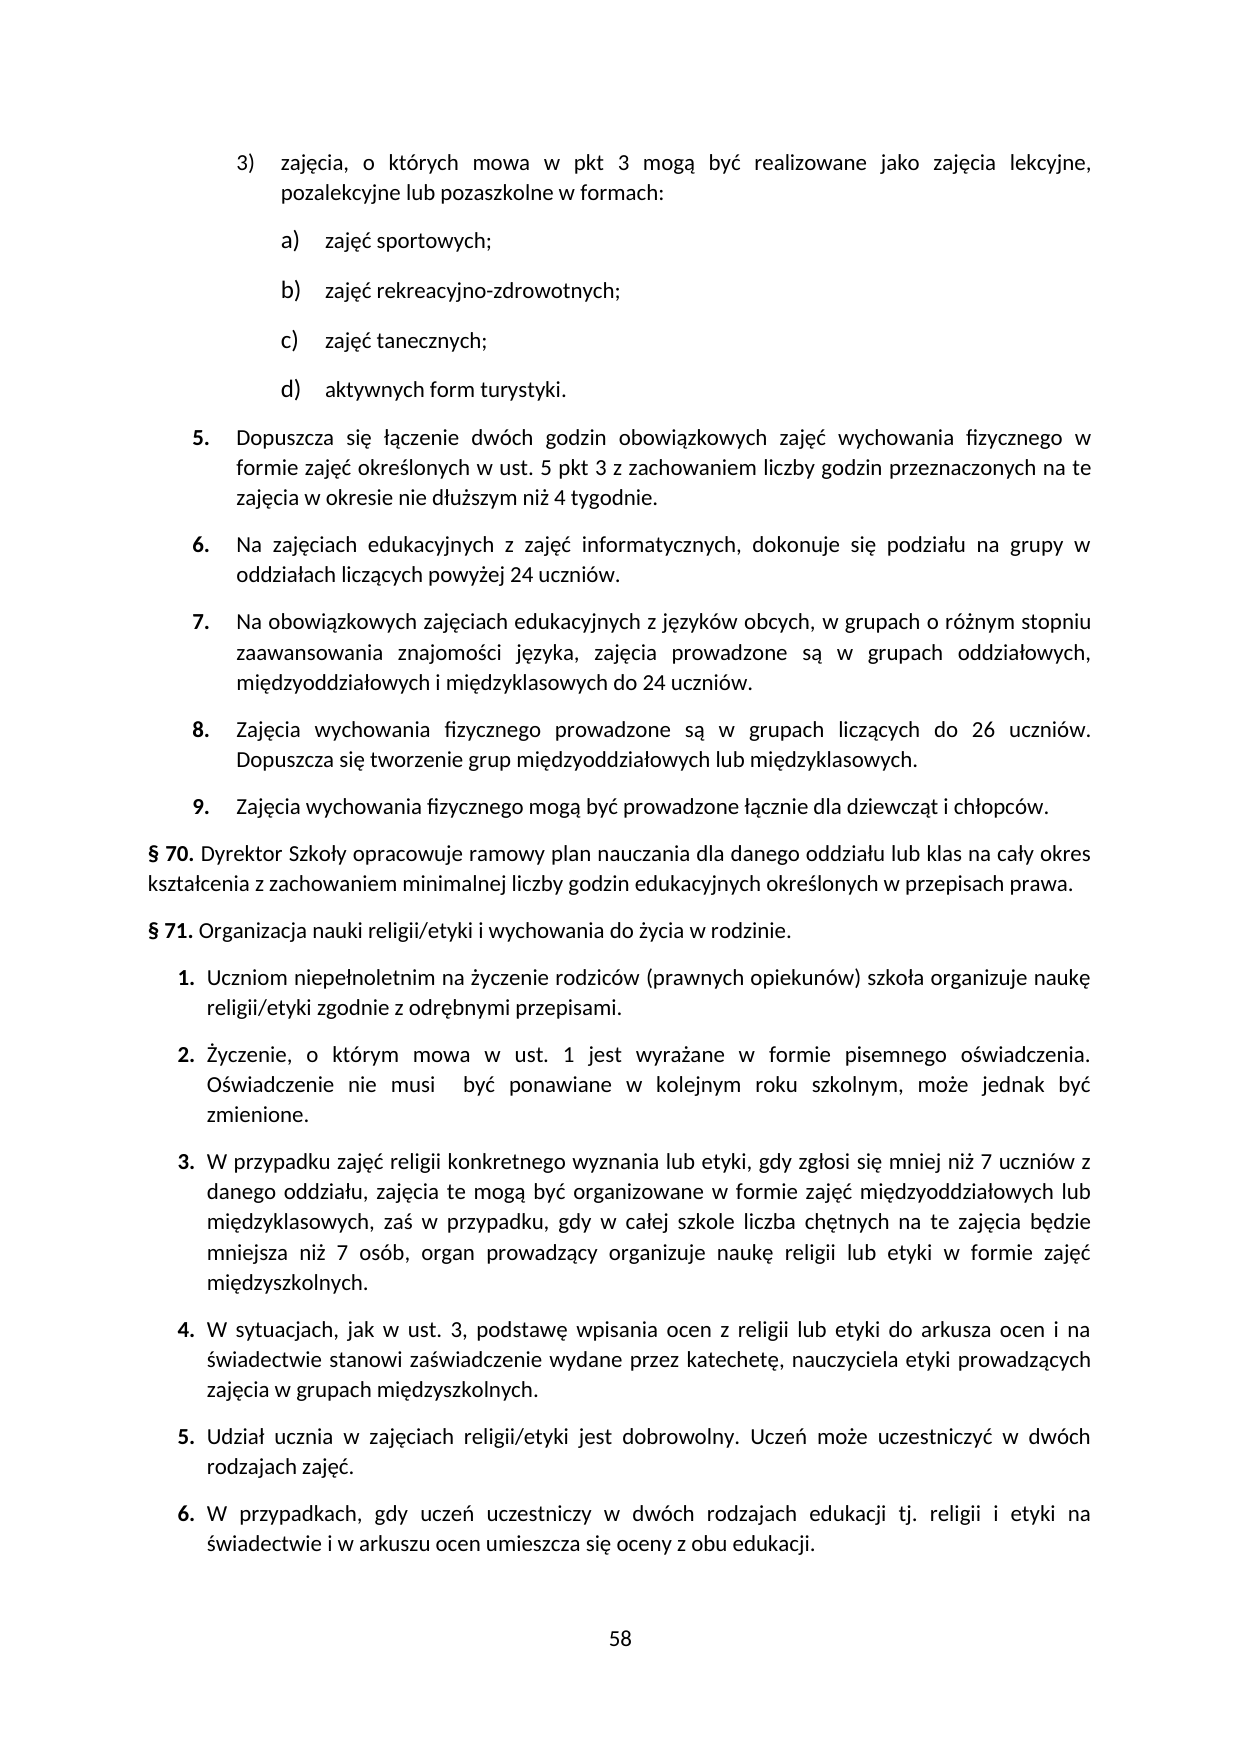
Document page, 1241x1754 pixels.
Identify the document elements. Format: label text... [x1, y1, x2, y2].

list zajęć sportowych; [281, 225, 1093, 255]
list Zajęcia wychowania fizycznego mogą być prowadzone łącznie dla dziewcząt i chłopców. [192, 792, 1093, 820]
list W przypadkach, gdy uczeń uczestniczy w dwóch rodzajach edukacji tj. religii i etyki na świadectwie i w arkuszu ocen umieszcza się oceny z obu edukacji. [177, 1499, 1093, 1557]
list Życzenie, o którym mowa w ust. 1 jest wyrażane w formie pisemnego oświadczenia. Oświadczenie nie musi być ponawiane w kolejnym roku szkolnym, może jednak być zmienione. [177, 1040, 1093, 1128]
list W sytuacjach, jak w ust. 3, podstawę wpisania ocen z religii lub etyki do arkusza ocen i na świadectwie stanowi zaświadczenie wydane przez katechetę, nauczyciela etyki prowadzących zajęcia w grupach międzyszkolnych. [177, 1315, 1093, 1403]
list zajęć rekreacyjno-zdrowotnych; [281, 274, 1093, 305]
list Na zajęciach edukacyjnych z zajęć informatycznych, dokonuje się podziału na grupy w oddziałach liczących powyżej 24 uczniów. [192, 530, 1093, 588]
list Uczniom niepełnoletnim na życzenie rodziców (prawnych opiekunów) szkoła organizuje naukę religii/etyki zgodnie z odrębnymi przepisami. [177, 963, 1093, 1021]
text § 71. Organizacja nauki religii/etyki i wychowania do życia w rodzinie. [148, 916, 1093, 944]
list W przypadku zajęć religii konkretnego wyznania lub etyki, gdy zgłosi się mniej niż 7 uczniów z danego oddziału, zajęcia te mogą być organizowane w formie zajęć międzyoddziałowych lub międzyklasowych, zaś w przypadku, gdy w całej szkole liczba chętnych na te zajęcia będzie mniejsza niż 7 osób, organ prowadzący organizuje naukę religii lub etyki w formie zajęć międzyszkolnych. [177, 1147, 1093, 1296]
list Udział ucznia w zajęciach religii/etyki jest dobrowolny. Uczeń może uczestniczyć w dwóch rodzajach zajęć. [177, 1422, 1093, 1480]
list Dopuszcza się łączenie dwóch godzin obowiązkowych zajęć wychowania fizycznego w formie zajęć określonych w ust. 5 pkt 3 z zachowaniem liczby godzin przeznaczonych na te zajęcia w okresie nie dłuższym niż 4 tygodnie. [192, 423, 1093, 511]
list Zajęcia wychowania fizycznego prowadzone są w grupach liczących do 26 uczniów. Dopuszcza się tworzenie grup międzyoddziałowych lub międzyklasowych. [192, 715, 1093, 773]
list Na obowiązkowych zajęciach edukacyjnych z języków obcych, w grupach o różnym stopniu zaawansowania znajomości języka, zajęcia prowadzone są w grupach oddziałowych, międzyoddziałowych i międzyklasowych do 24 uczniów. [192, 607, 1093, 696]
list zajęć tanecznych; [281, 324, 1093, 354]
list zajęcia, o których mowa w pkt 3 mogą być realizowane jako zajęcia lekcyjne, pozalekcyjne lub pozaszkolne w formach: [236, 148, 1093, 206]
list aktywnych form turystyki. [281, 373, 1093, 404]
text § 70. Dyrektor Szkoły opracowuje ramowy plan nauczania dla danego oddziału lub klas na cały okres kształcenia z zachowaniem minimalnej liczby godzin edukacyjnych określonych w przepisach prawa. [148, 839, 1093, 897]
